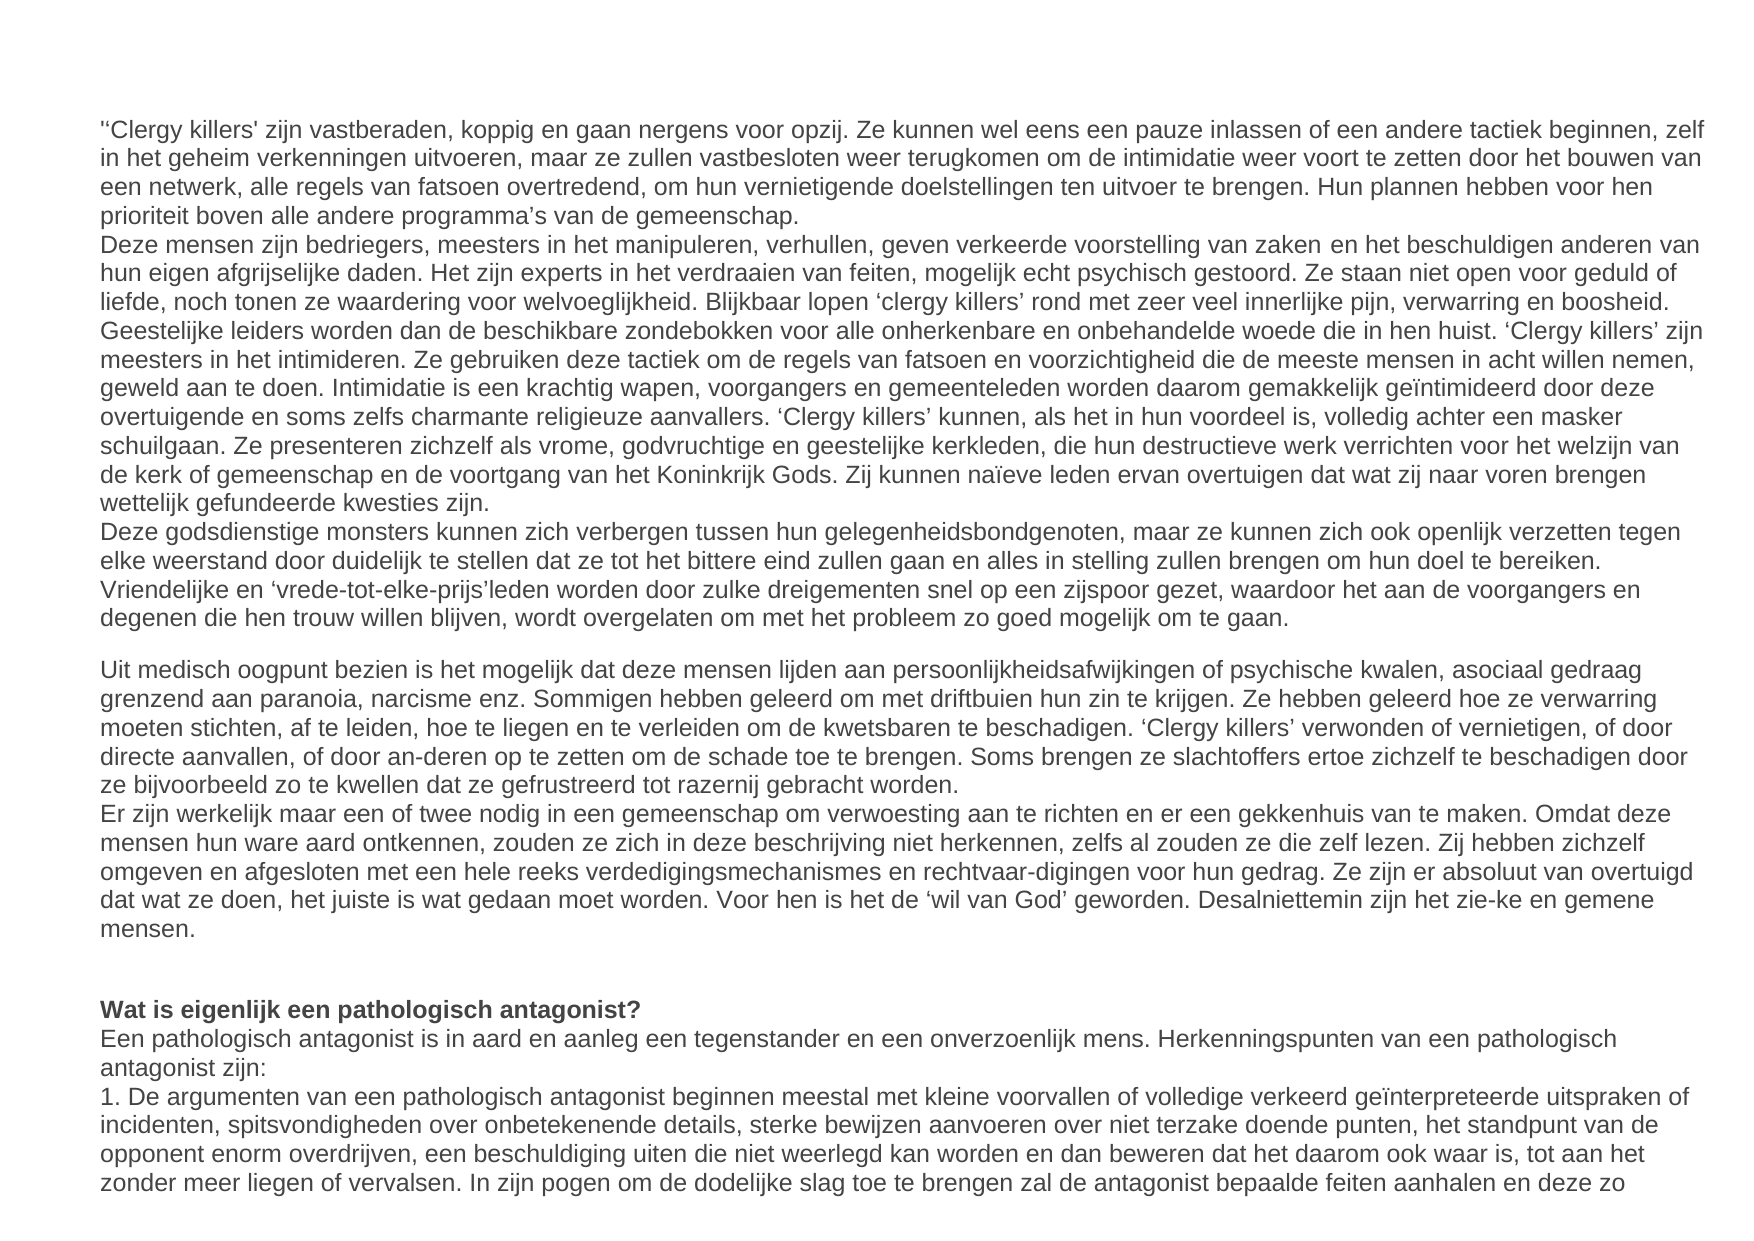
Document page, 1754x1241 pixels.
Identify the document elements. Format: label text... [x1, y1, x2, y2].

text Wat is eigenlijk een pathologisch antagonist? [100, 966, 1708, 1024]
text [100, 1024, 1708, 1196]
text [100, 114, 1708, 632]
text Uit medisch oogpunt bezien is het mogelijk dat deze mensen lijden aan persoonlijkheidsafwijkingen of psychische kwalen, asociaal gedraag grenzend aan paranoia, narcisme enz. Sommigen hebben geleerd om met driftbuien hun zin te krijgen. Ze hebben geleerd hoe ze verwarring moeten stichten, af te leiden, hoe te liegen en te verleiden om de kwetsbaren te beschadigen. ‘Clergy killers’ verwonden of vernietigen, of door directe aanvallen, of door an-deren op te zetten om de schade toe te brengen. Soms brengen ze slachtoffers ertoe zichzelf te beschadigen door ze bijvoorbeeld zo te kwellen dat ze gefrustreerd tot razernij gebracht worden. Er zijn werkelijk maar een of twee nodig in een gemeenschap om verwoesting aan te richten en er een gekkenhuis van te maken. Omdat deze mensen hun ware aard ontkennen, zouden ze zich in deze beschrijving niet herkennen, zelfs al zouden ze die zelf lezen. Zij hebben zichzelf omgeven en afgesloten met een hele reeks verdedigingsmechanismes en rechtvaar-digingen voor hun gedrag. Ze zijn er absoluut van overtuigd dat wat ze doen, het juiste is wat gedaan moet worden. Voor hen is het de ‘wil van God’ geworden. Desalniettemin zijn het zie-ke en gemene mensen. [100, 656, 1708, 943]
